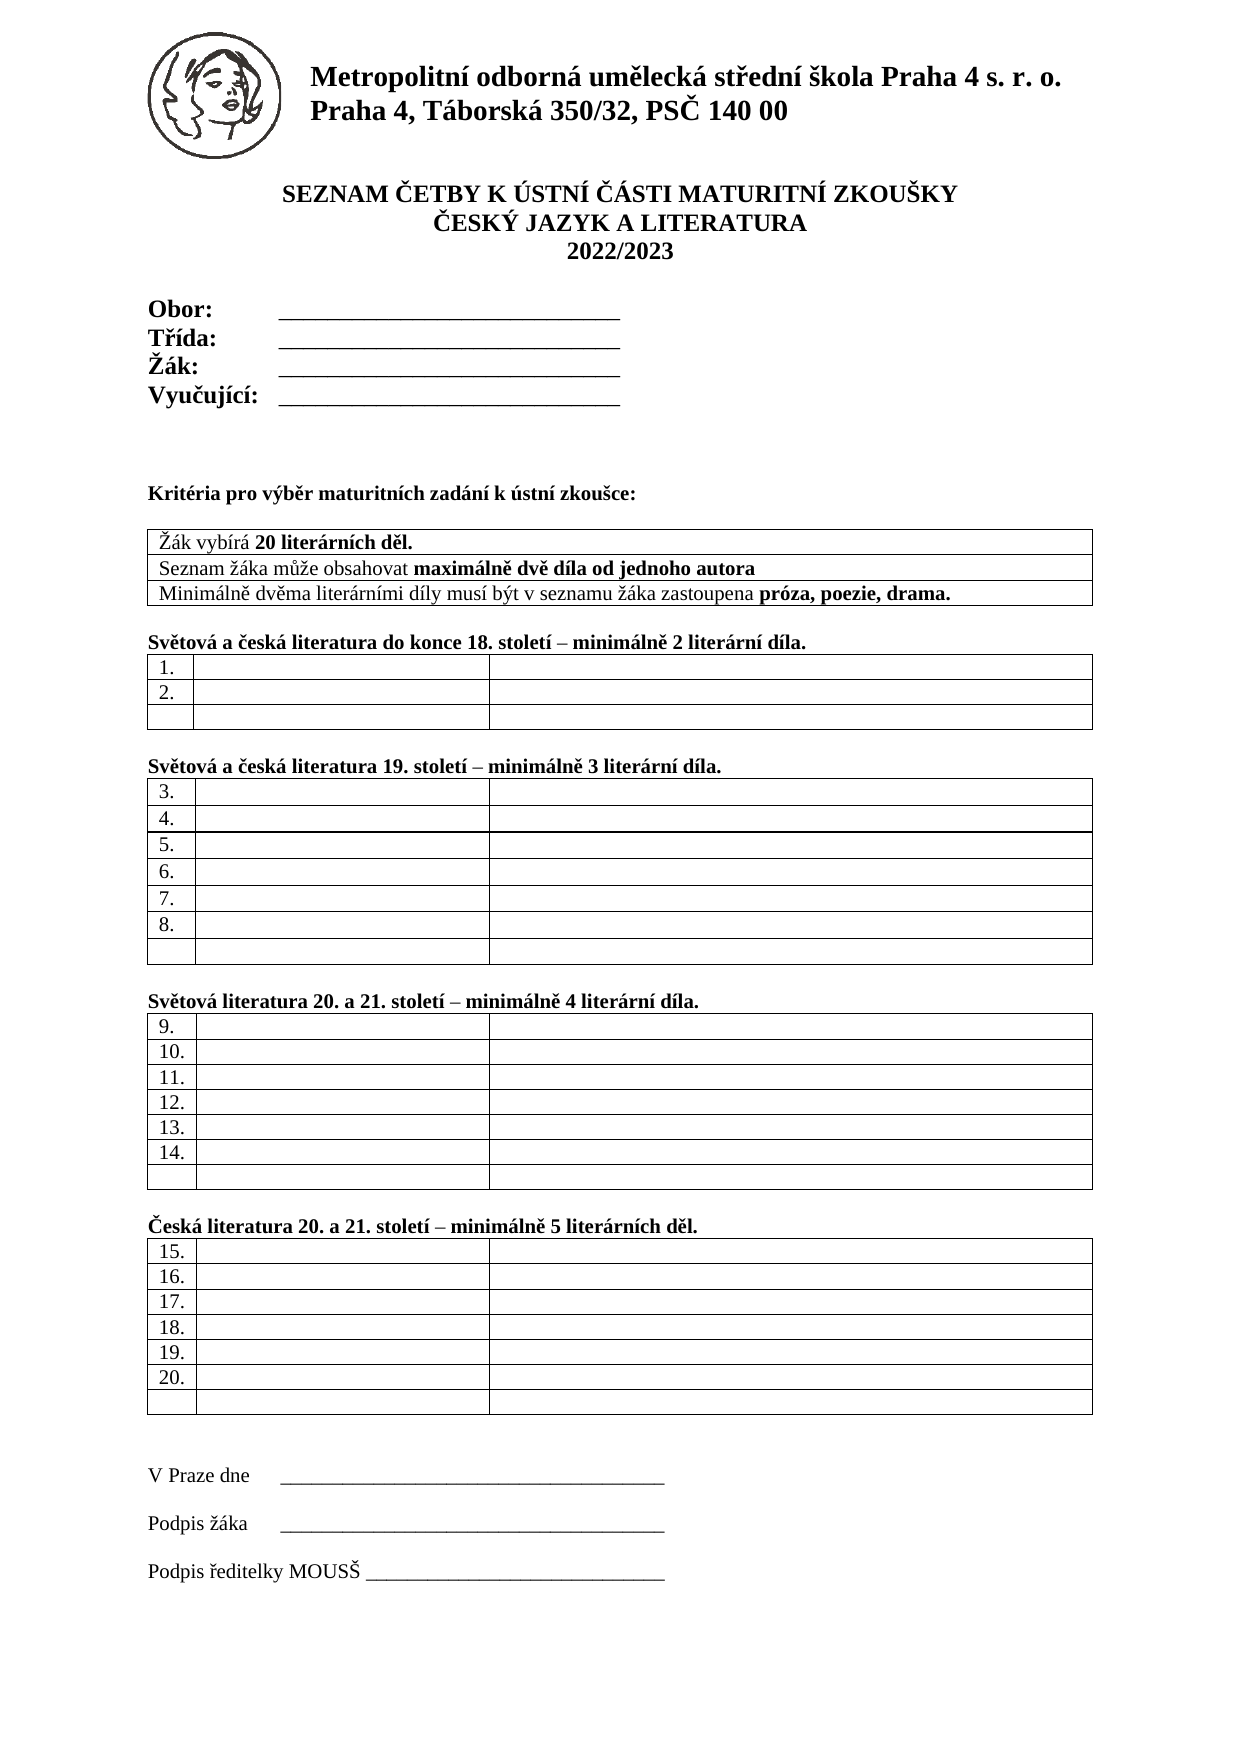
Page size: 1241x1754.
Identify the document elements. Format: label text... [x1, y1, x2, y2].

text V Praze dne [148, 1463, 1092, 1487]
table_cell [490, 939, 1092, 964]
table_cell 10. [148, 1040, 196, 1063]
table_cell [197, 1365, 489, 1389]
table_cell [490, 1040, 1092, 1063]
table_cell 5. [148, 833, 195, 858]
picture [147, 32, 282, 159]
table_cell 4. [148, 806, 195, 831]
table_cell 20. [148, 1365, 196, 1389]
table_cell [196, 912, 489, 938]
table_cell [490, 1165, 1092, 1189]
table_cell [490, 1065, 1092, 1089]
text ČESKÝ JAZYK A LITERATURA [148, 208, 1092, 236]
table_header 15. [148, 1239, 196, 1263]
table_header [194, 655, 489, 679]
table_cell 14. [148, 1140, 196, 1164]
table_cell [196, 886, 489, 911]
table_cell [490, 886, 1092, 911]
table_cell 2. [148, 680, 193, 704]
text SEZNAM ČETBY K ÚSTNÍ ČÁSTI MATURITNÍ ZKOUŠKY [148, 179, 1092, 208]
table_cell [490, 859, 1092, 884]
text 2022/2023 [148, 236, 1092, 265]
text Světová a česká literatura 19. století – minimálně 3 literární díla. [148, 754, 1092, 778]
table_cell [490, 806, 1092, 831]
text Podpis ředitelky MOUSŠ [148, 1559, 1092, 1583]
text Obor: [148, 294, 1092, 323]
table_cell [194, 705, 489, 729]
table_header [197, 1239, 489, 1263]
table_cell [490, 705, 1092, 729]
table_cell [197, 1290, 489, 1313]
table_cell [148, 939, 195, 964]
text Vyučující: [148, 380, 1092, 409]
table_header Žák vybírá 20 literárních děl. [148, 530, 1092, 554]
table_header [490, 1239, 1092, 1263]
text Kritéria pro výběr maturitních zadání k ústní zkoušce: [148, 481, 1092, 505]
table_cell [197, 1165, 489, 1189]
text Světová literatura 20. a 21. století – minimálně 4 literární díla. [148, 989, 1092, 1013]
table_cell Minimálně dvěma literárními díly musí být v seznamu žáka zastoupena próza, poezie, drama. [148, 581, 1092, 604]
table_cell [490, 680, 1092, 704]
table_cell [197, 1115, 489, 1139]
table_cell 6. [148, 859, 195, 884]
table_cell 12. [148, 1090, 196, 1114]
table_cell 13. [148, 1115, 196, 1139]
table_cell 7. [148, 886, 195, 911]
table_cell 18. [148, 1315, 196, 1339]
text Česká literatura 20. a 21. století – minimálně 5 literárních děl. [148, 1214, 1092, 1238]
table_cell [490, 1264, 1092, 1288]
table_cell 17. [148, 1290, 196, 1313]
table_cell 11. [148, 1065, 196, 1089]
table_cell Seznam žáka může obsahovat maximálně dvě díla od jednoho autora [148, 555, 1092, 579]
text Žák: [148, 351, 1092, 380]
table_cell [196, 859, 489, 884]
table_cell [148, 1165, 196, 1189]
table_header [197, 1014, 489, 1038]
table_cell [490, 1390, 1092, 1414]
table_cell [148, 705, 193, 729]
table_header [490, 655, 1092, 679]
table_header [196, 779, 489, 805]
table_cell [197, 1040, 489, 1063]
table_cell [196, 806, 489, 831]
table_cell [197, 1340, 489, 1364]
table_cell [490, 1115, 1092, 1139]
table_cell 8. [148, 912, 195, 938]
table_header 3. [148, 779, 195, 805]
table_cell 16. [148, 1264, 196, 1288]
table_cell [196, 939, 489, 964]
text Podpis žáka [148, 1511, 1092, 1535]
table_cell [196, 833, 489, 858]
table_cell [490, 833, 1092, 858]
table_header [490, 779, 1092, 805]
table_cell [490, 1365, 1092, 1389]
table_cell [490, 1140, 1092, 1164]
table_cell [197, 1264, 489, 1288]
table_header 9. [148, 1014, 196, 1038]
table_cell [197, 1140, 489, 1164]
table_cell [197, 1090, 489, 1114]
table_cell [490, 912, 1092, 938]
table_cell [490, 1290, 1092, 1313]
text Třída: [148, 323, 1092, 351]
table_cell [197, 1390, 489, 1414]
table_cell [148, 1390, 196, 1414]
table_cell [197, 1065, 489, 1089]
table_cell [490, 1340, 1092, 1364]
table_cell [490, 1090, 1092, 1114]
table_cell [197, 1315, 489, 1339]
table_header [490, 1014, 1092, 1038]
table_cell 19. [148, 1340, 196, 1364]
table_header 1. [148, 655, 193, 679]
table_cell [194, 680, 489, 704]
text Světová a česká literatura do konce 18. století – minimálně 2 literární díla. [148, 630, 1092, 654]
table_cell [490, 1315, 1092, 1339]
